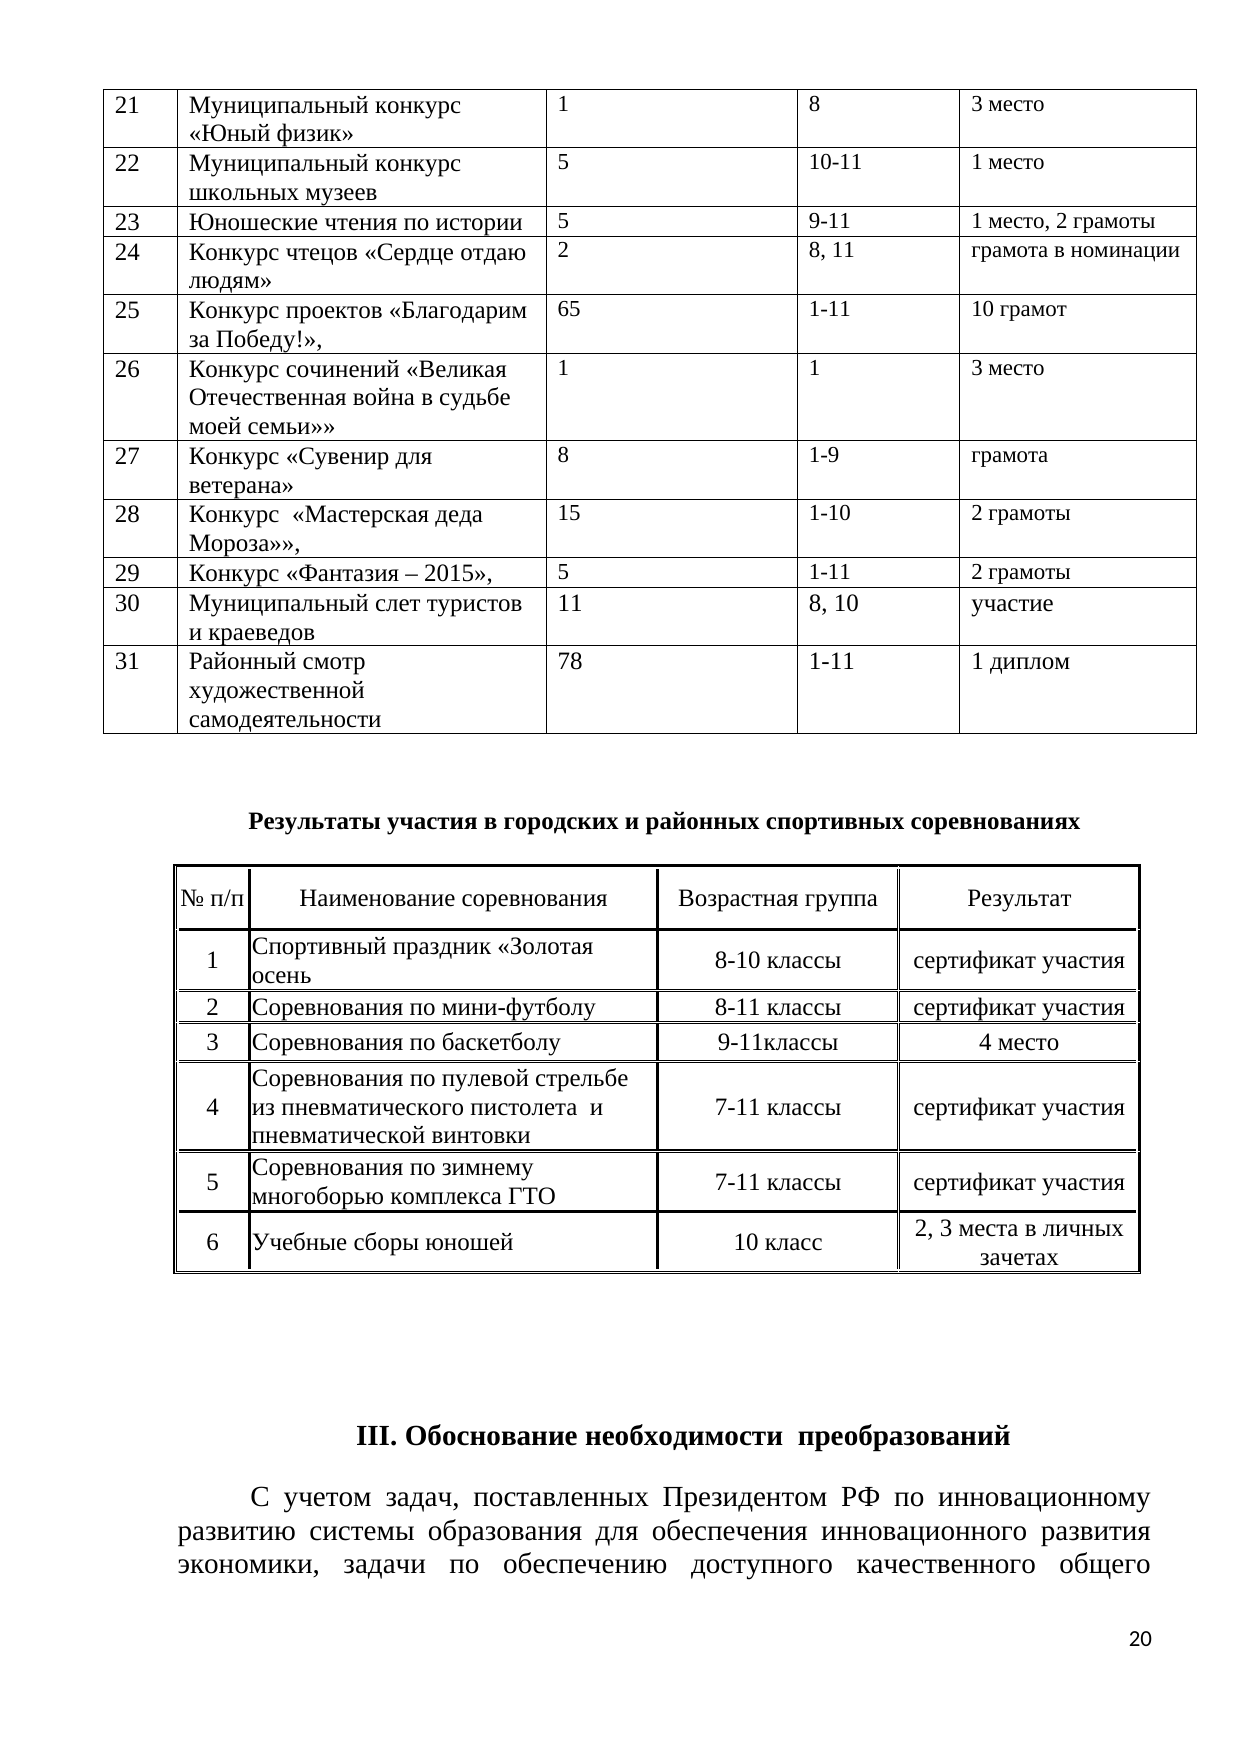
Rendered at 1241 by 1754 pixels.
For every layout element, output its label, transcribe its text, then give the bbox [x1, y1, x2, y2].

table_cell грамота [960, 441, 1196, 498]
table_cell 8 [547, 441, 797, 498]
table_cell 28 [104, 500, 177, 557]
table_cell 3 [175, 1021, 249, 1060]
table_header Наименование соревнования [249, 867, 657, 928]
table_cell 25 [104, 295, 177, 353]
table_cell Соревнования по мини-футболу [251, 992, 656, 1021]
table_cell 6 [177, 1210, 249, 1271]
table_cell 1-10 [798, 500, 959, 557]
table_header № п/п [177, 867, 249, 928]
table_cell Муниципальный слет туристов и краеведов [178, 588, 546, 645]
table_cell 65 [547, 295, 797, 353]
table_cell Конкурс чтецов «Сердце отдаю людям» [178, 237, 546, 294]
table_cell 8-11 классы [659, 992, 897, 1021]
table_cell 23 [104, 207, 177, 236]
table_cell 2, 3 места в личных зачетах [899, 1210, 1138, 1271]
text Результаты участия в городских и районных спортивных соревнованиях [177, 806, 1152, 835]
table_cell 27 [104, 441, 177, 498]
table_cell сертификат участия [900, 1149, 1139, 1210]
table_cell 10 грамот [960, 295, 1196, 353]
table_cell 1 [175, 928, 248, 989]
table_cell Конкурс «Мастерская деда Мороза»», [178, 500, 546, 557]
table_cell 1-11 [798, 295, 959, 353]
table_cell Спортивный праздник «Золотая осень [251, 931, 656, 989]
table_cell 11 [547, 588, 797, 645]
table_cell 9-11 [798, 207, 959, 236]
table_cell 5 [177, 1149, 248, 1210]
table_cell 1-11 [798, 646, 959, 733]
table_cell Муниципальный конкурс школьных музеев [178, 148, 546, 206]
table_cell 8 [798, 90, 959, 147]
table_cell Соревнования по зимнему многоборью комплекса ГТО [251, 1153, 656, 1210]
table_cell 9-11классы [659, 1024, 897, 1060]
table_cell 3 место [960, 90, 1196, 147]
table_cell Конкурс сочинений «Великая Отечественная война в судьбе моей семьи»» [178, 354, 546, 440]
table_cell Конкурс «Сувенир для ветерана» [178, 441, 546, 498]
table_cell грамота в номинации [960, 237, 1196, 294]
table_cell 22 [104, 148, 177, 206]
table_header Возрастная группа [657, 867, 898, 928]
table_cell 30 [104, 588, 177, 645]
table_cell 1 диплом [960, 646, 1196, 733]
table_cell 1 [547, 90, 797, 147]
table_cell 8, 11 [798, 237, 959, 294]
table_cell 7-11 классы [659, 1153, 897, 1210]
table_cell 1 место [960, 148, 1196, 206]
table_cell 7-11 классы [659, 1063, 897, 1149]
table_cell Соревнования по пулевой стрельбе из пневматического пистолета и пневматической винтовки [251, 1063, 656, 1149]
table_header Результат [899, 867, 1138, 928]
table_cell 31 [104, 646, 177, 733]
table_cell 1 [798, 354, 959, 440]
table_cell 4 [175, 1060, 249, 1149]
table_cell 5 [547, 148, 797, 206]
table_cell 10-11 [798, 148, 959, 206]
table_cell сертификат участия [900, 928, 1139, 989]
table_cell участие [960, 588, 1196, 645]
table_cell 1 [547, 354, 797, 440]
table_cell Муниципальный конкурс «Юный физик» [178, 90, 546, 147]
table_cell 26 [104, 354, 177, 440]
table_cell 24 [104, 237, 177, 294]
text III. Обоснование необходимости преобразований [215, 1418, 1152, 1451]
table_cell 78 [547, 646, 797, 733]
table_cell 5 [547, 207, 797, 236]
table_cell 1-9 [798, 441, 959, 498]
table_cell 10 класс [657, 1213, 898, 1271]
table_cell 8-10 классы [659, 931, 897, 989]
table_cell Конкурс проектов «Благодарим за Победу!», [178, 295, 546, 353]
table_cell 29 [104, 558, 177, 587]
table_cell 8, 10 [798, 588, 959, 645]
table_cell сертификат участия [899, 1060, 1139, 1149]
table_cell Учебные сборы юношей [249, 1213, 657, 1271]
table_cell Юношеские чтения по истории [178, 207, 546, 236]
table_cell 5 [547, 558, 797, 587]
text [177, 1479, 1152, 1580]
table_cell 2 грамоты [960, 500, 1196, 557]
table_cell Конкурс «Фантазия – 2015», [178, 558, 546, 587]
table_cell 15 [547, 500, 797, 557]
table_cell 2 [547, 237, 797, 294]
table_cell 1-11 [798, 558, 959, 587]
table_cell 2 грамоты [960, 558, 1196, 587]
table_cell 3 место [960, 354, 1196, 440]
table_cell 2 [175, 989, 249, 1021]
table_cell Соревнования по баскетболу [251, 1024, 656, 1060]
table_cell 21 [104, 90, 177, 147]
table_cell 1 место, 2 грамоты [960, 207, 1196, 236]
table_cell 4 место [899, 1021, 1139, 1060]
table_cell сертификат участия [899, 989, 1139, 1021]
table_cell Районный смотр художественной самодеятельности [178, 646, 546, 733]
